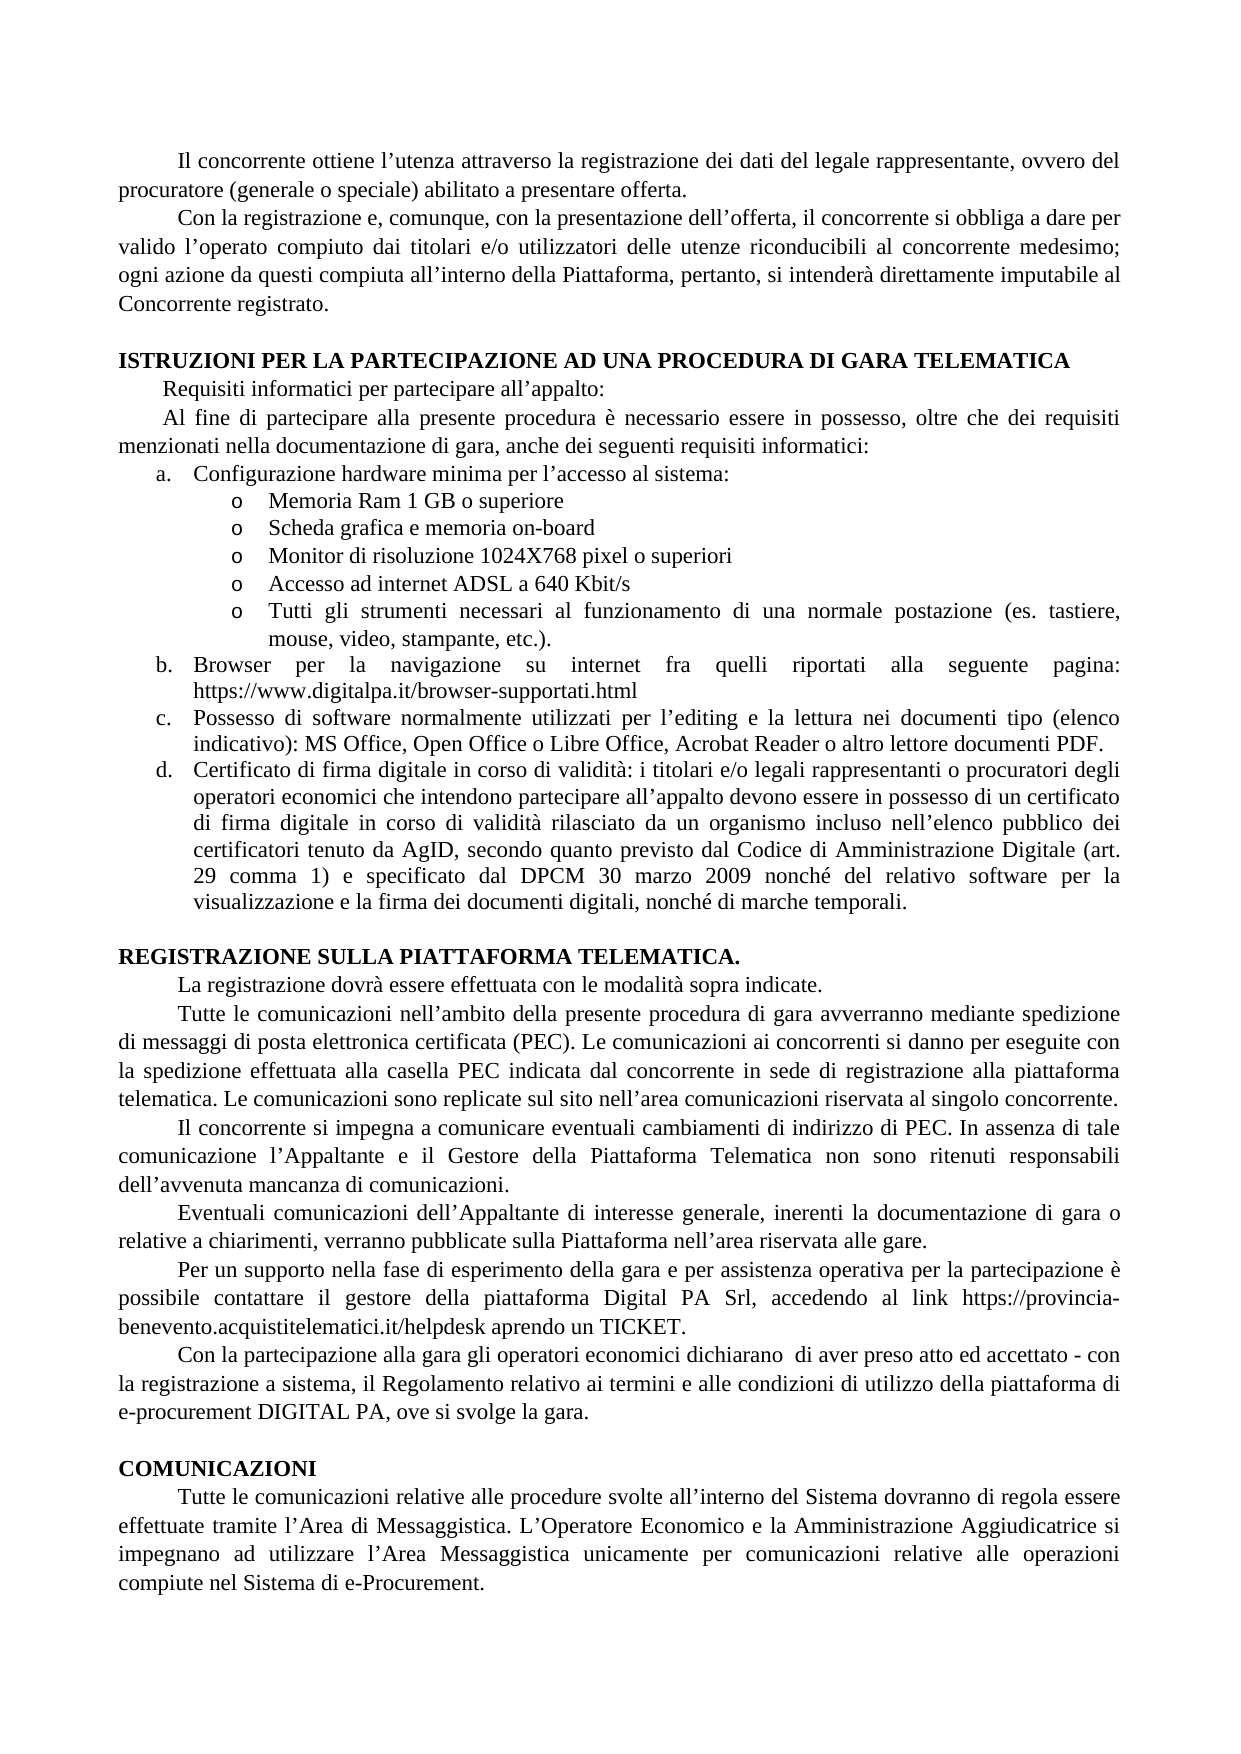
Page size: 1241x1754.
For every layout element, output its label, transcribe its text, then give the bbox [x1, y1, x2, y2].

text Per un supporto nella fase di esperimento della gara e per assistenza operativa per la partecipazione è possibile contattare il gestore della piattaforma Digital PA Srl, accedendo al link https://provincia-benevento.acquistitelematici.it/helpdesk aprendo un TICKET. [118, 1256, 1122, 1339]
list Configurazione hardware minima per l’accesso al sistema: [156, 460, 1122, 487]
list Memoria Ram 1 GB o superiore [231, 487, 1122, 514]
text Il concorrente ottiene l’utenza attraverso la registrazione dei dati del legale rappresentante, ovvero del procuratore (generale o speciale) abilitato a presentare offerta. [118, 148, 1122, 202]
text Con la partecipazione alla gara gli operatori economici dichiarano di aver preso atto ed accettato - con la registrazione a sistema, il Regolamento relativo ai termini e alle condizioni di utilizzo della piattaforma di e-procurement DIGITAL PA, ove si svolge la gara. [118, 1341, 1122, 1424]
list Tutti gli strumenti necessari al funzionamento di una normale postazione (es. tastiere, mouse, video, stampante, etc.). [231, 597, 1122, 651]
text Con la registrazione e, comunque, con la presentazione dell’offerta, il concorrente si obbliga a dare per valido l’operato compiuto dai titolari e/o utilizzatori delle utenze riconducibili al concorrente medesimo; ogni azione da questi compiuta all’interno della Piattaforma, pertanto, si intenderà direttamente imputabile al Concorrente registrato. [118, 204, 1122, 316]
text Tutte le comunicazioni relative alle procedure svolte all’interno del Sistema dovranno di regola essere effettuate tramite l’Area di Messaggistica. L’Operatore Economico e la Amministrazione Aggiudicatrice si impegnano ad utilizzare l’Area Messaggistica unicamente per comunicazioni relative alle operazioni compiute nel Sistema di e-Procurement. [118, 1483, 1122, 1595]
list Accesso ad internet ADSL a 640 Kbit/s [231, 569, 1122, 597]
list Possesso di software normalmente utilizzati per l’editing e la lettura nei documenti tipo (elenco indicativo): MS Office, Open Office o Libre Office, Acrobat Reader o altro lettore documenti PDF. [156, 704, 1122, 757]
text REGISTRAZIONE SULLA PIATTAFORMA TELEMATICA. [118, 943, 1122, 969]
text Tutte le comunicazioni nell’ambito della presente procedura di gara avverranno mediante spedizione di messaggi di posta elettronica certificata (PEC). Le comunicazioni ai concorrenti si danno per eseguite con la spedizione effettuata alla casella PEC indicata dal concorrente in sede di registrazione alla piattaforma telematica. Le comunicazioni sono replicate sul sito nell’area comunicazioni riservata al singolo concorrente. [118, 1000, 1122, 1112]
text Requisiti informatici per partecipare all’appalto: [118, 375, 1122, 401]
list Scheda grafica e memoria on-board [231, 514, 1122, 542]
text Al fine di partecipare alla presente procedura è necessario essere in possesso, oltre che dei requisiti menzionati nella documentazione di gara, anche dei seguenti requisiti informatici: [118, 403, 1122, 458]
text La registrazione dovrà essere effettuata con le modalità sopra indicate. [118, 972, 1122, 998]
text ISTRUZIONI PER LA PARTECIPAZIONE AD UNA PROCEDURA DI GARA TELEMATICA [118, 347, 1122, 373]
text COMUNICAZIONI [118, 1455, 1122, 1481]
list Monitor di risoluzione 1024X768 pixel o superiori [231, 542, 1122, 569]
list Browser per la navigazione su internet fra quelli riportati alla seguente pagina: https://www.digitalpa.it/browser-supportati.html [156, 651, 1122, 704]
text Eventuali comunicazioni dell’Appaltante di interesse generale, inerenti la documentazione di gara o relative a chiarimenti, verranno pubblicate sulla Piattaforma nell’area riservata alle gare. [118, 1199, 1122, 1254]
text Il concorrente si impegna a comunicare eventuali cambiamenti di indirizzo di PEC. In assenza di tale comunicazione l’Appaltante e il Gestore della Piattaforma Telematica non sono ritenuti responsabili dell’avvenuta mancanza di comunicazioni. [118, 1114, 1122, 1197]
list Certificato di firma digitale in corso di validità: i titolari e/o legali rappresentanti o procuratori degli operatori economici che intendono partecipare all’appalto devono essere in possesso di un certificato di firma digitale in corso di validità rilasciato da un organismo incluso nell’elenco pubblico dei certificatori tenuto da AgID, secondo quanto previsto dal Codice di Amministrazione Digitale (art. 29 comma 1) e specificato dal DPCM 30 marzo 2009 nonché del relativo software per la visualizzazione e la firma dei documenti digitali, nonché di marche temporali. [156, 757, 1122, 915]
